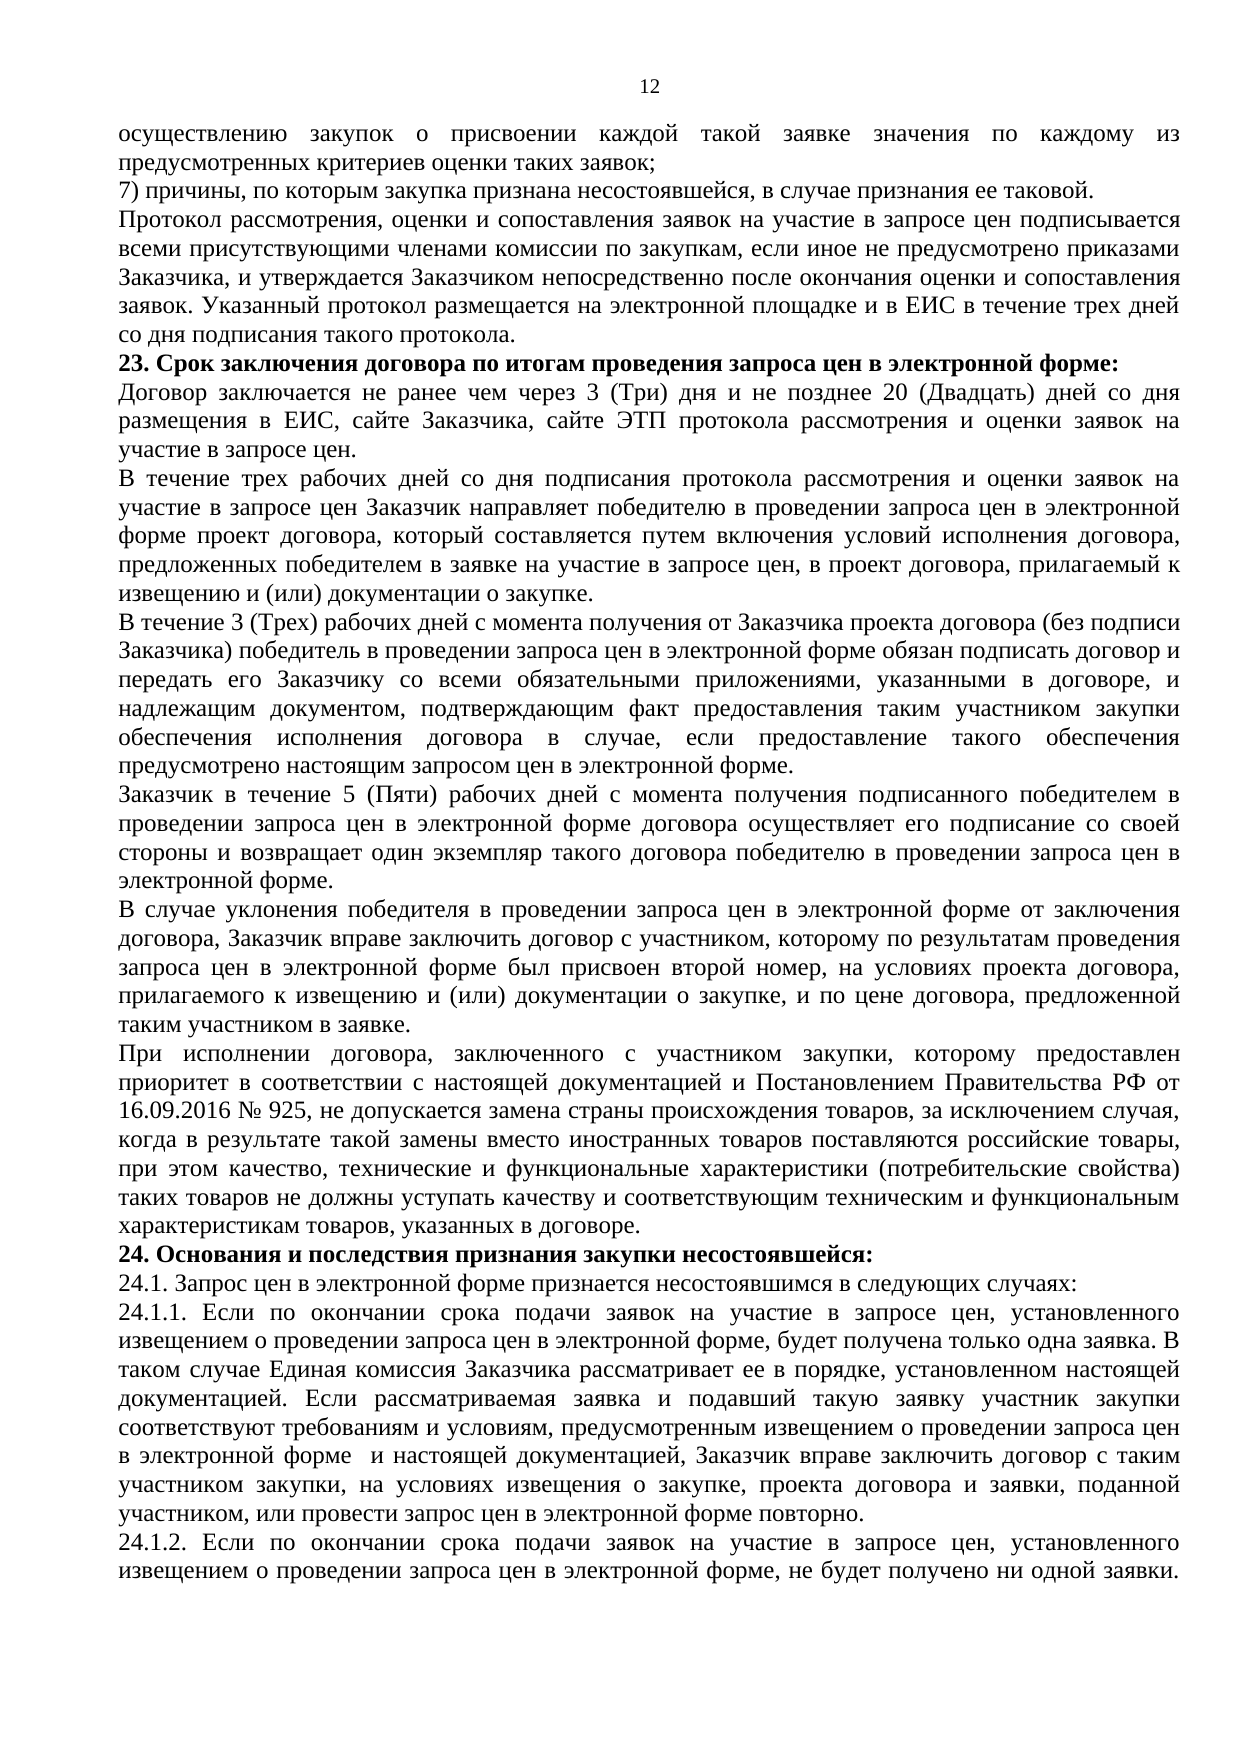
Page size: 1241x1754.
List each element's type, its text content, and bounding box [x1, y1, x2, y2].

text 7) причины, по которым закупка признана несостоявшейся, в случае признания ее таковой. [118, 176, 1181, 204]
text 24.1.1. Если по окончании срока подачи заявок на участие в запросе цен, установленного извещением о проведении запроса цен в электронной форме, будет получена только одна заявка. В таком случае Единая комиссия Заказчика рассматривает ее в порядке, установленном настоящей документацией. Если рассматриваемая заявка и подавший такую заявку участник закупки соответствуют требованиям и условиям, предусмотренным извещением о проведении запроса цен в электронной форме и настоящей документацией, Заказчик вправе заключить договор с таким участником закупки, на условиях извещения о закупке, проекта договора и заявки, поданной участником, или провести запрос цен в электронной форме повторно. [118, 1297, 1181, 1527]
text 23. Срок заключения договора по итогам проведения запроса цен в электронной форме: [118, 348, 1181, 377]
text 24. Основания и последствия признания закупки несостоявшейся: [118, 1239, 1181, 1268]
text 24.1. Запрос цен в электронной форме признается несостоявшимся в следующих случаях: [118, 1268, 1181, 1297]
text Заказчик в течение 5 (Пяти) рабочих дней с момента получения подписанного победителем в проведении запроса цен в электронной форме договора осуществляет его подписание со своей стороны и возвращает один экземпляр такого договора победителю в проведении запроса цен в электронной форме. [118, 779, 1181, 894]
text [118, 1527, 1181, 1584]
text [118, 118, 1181, 176]
text При исполнении договора, заключенного с участником закупки, которому предоставлен приоритет в соответствии с настоящей документацией и Постановлением Правительства РФ от 16.09.2016 № 925, не допускается замена страны происхождения товаров, за исключением случая, когда в результате такой замены вместо иностранных товаров поставляются российские товары, при этом качество, технические и функциональные характеристики (потребительские свойства) таких товаров не должны уступать качеству и соответствующим техническим и функциональным характеристикам товаров, указанных в договоре. [118, 1038, 1181, 1239]
text В течение трех рабочих дней со дня подписания протокола рассмотрения и оценки заявок на участие в запросе цен Заказчик направляет победителю в проведении запроса цен в электронной форме проект договора, который составляется путем включения условий исполнения договора, предложенных победителем в заявке на участие в запросе цен, в проект договора, прилагаемый к извещению и (или) документации о закупке. [118, 463, 1181, 607]
text В случае уклонения победителя в проведении запроса цен в электронной форме от заключения договора, Заказчик вправе заключить договор с участником, которому по результатам проведения запроса цен в электронной форме был присвоен второй номер, на условиях проекта договора, прилагаемого к извещению и (или) документации о закупке, и по цене договора, предложенной таким участником в заявке. [118, 894, 1181, 1038]
text Протокол рассмотрения, оценки и сопоставления заявок на участие в запросе цен подписывается всеми присутствующими членами комиссии по закупкам, если иное не предусмотрено приказами Заказчика, и утверждается Заказчиком непосредственно после окончания оценки и сопоставления заявок. Указанный протокол размещается на электронной площадке и в ЕИС в течение трех дней со дня подписания такого протокола. [118, 204, 1181, 348]
text В течение 3 (Трех) рабочих дней с момента получения от Заказчика проекта договора (без подписи Заказчика) победитель в проведении запроса цен в электронной форме обязан подписать договор и передать его Заказчику со всеми обязательными приложениями, указанными в договоре, и надлежащим документом, подтверждающим факт предоставления таким участником закупки обеспечения исполнения договора в случае, если предоставление такого обеспечения предусмотрено настоящим запросом цен в электронной форме. [118, 607, 1181, 779]
text Договор заключается не ранее чем через 3 (Три) дня и не позднее 20 (Двадцать) дней со дня размещения в ЕИС, сайте Заказчика, сайте ЭТП протокола рассмотрения и оценки заявок на участие в запросе цен. [118, 377, 1181, 463]
